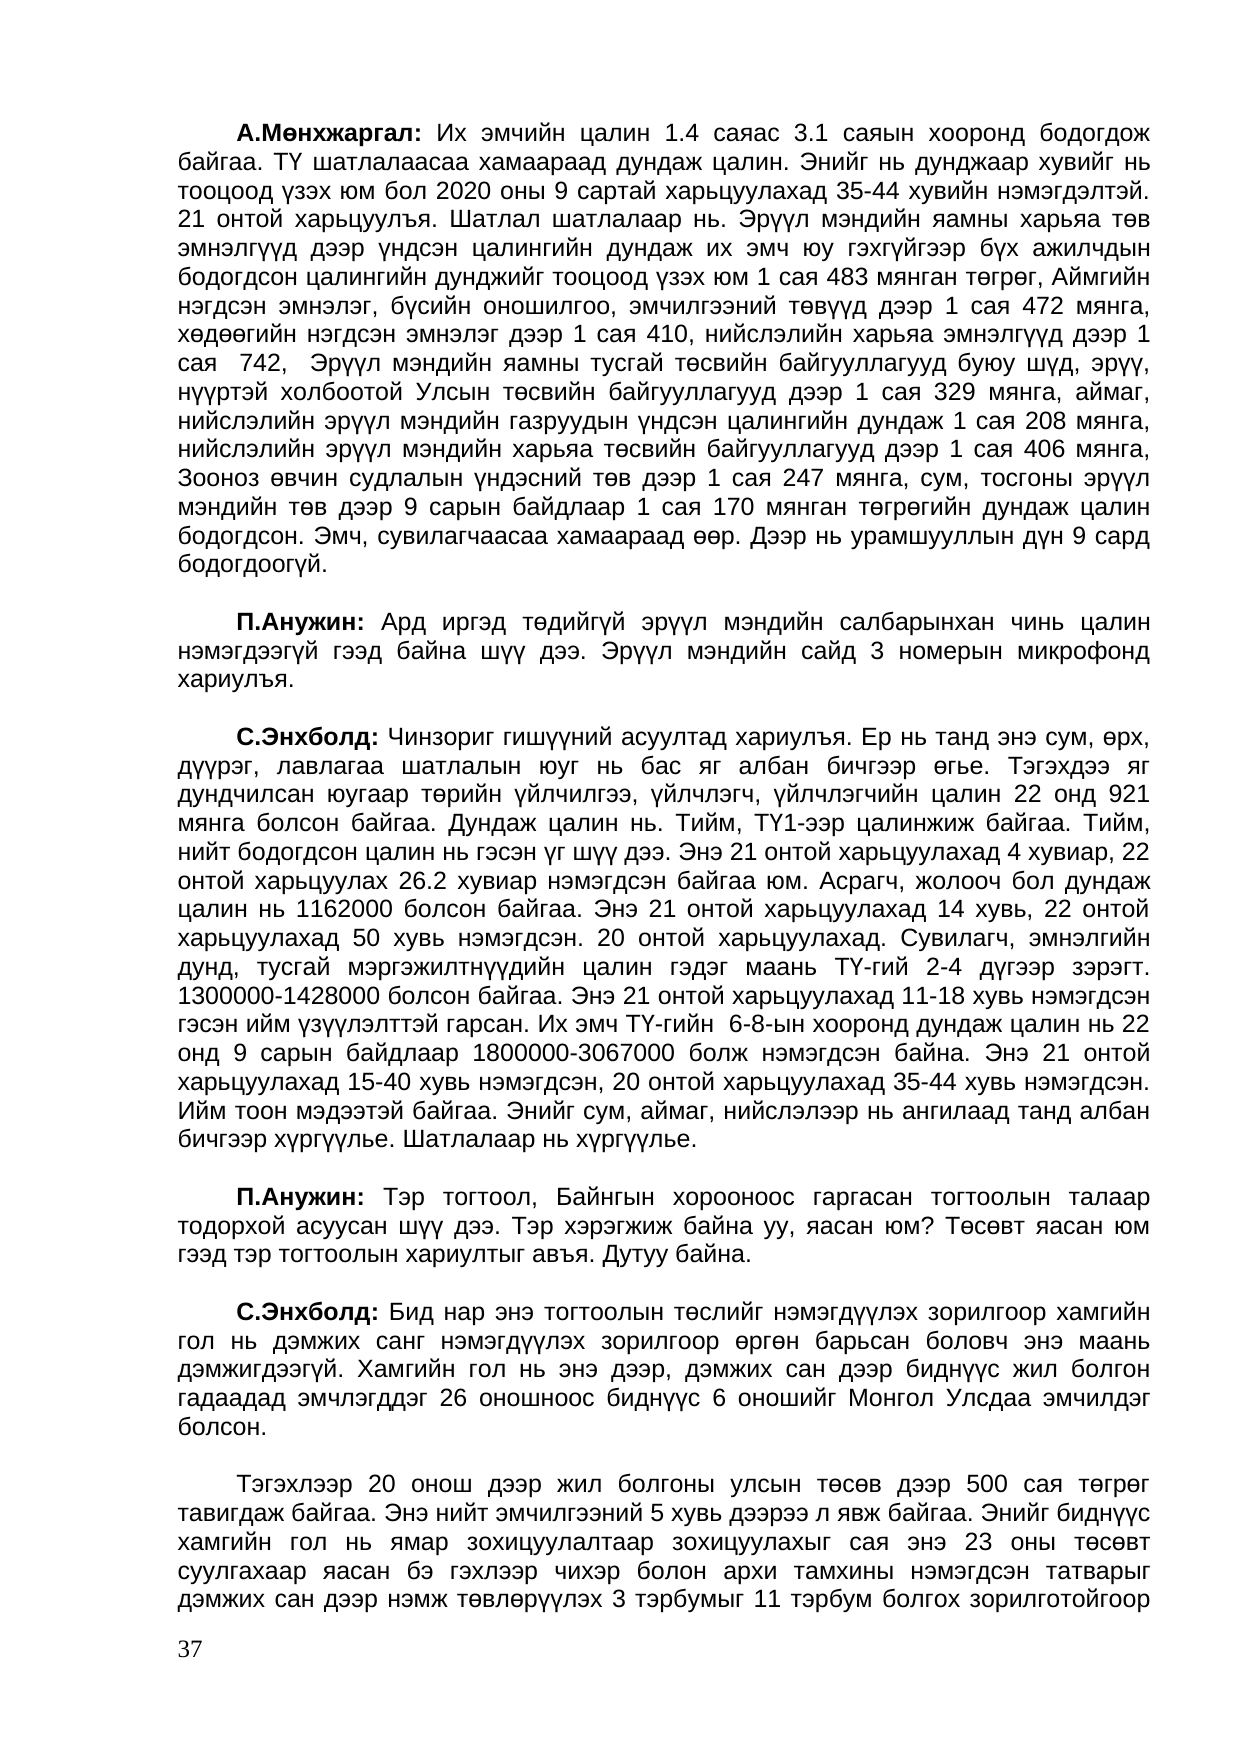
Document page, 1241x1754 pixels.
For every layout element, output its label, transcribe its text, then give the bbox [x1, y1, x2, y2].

text С.Энхболд: Чинзориг гишүүний асуултад хариулъя. Ер нь танд энэ сум, өрх, дүүрэг, лавлагаа шатлалын юуг нь бас яг албан бичгээр өгье. Тэгэхдээ яг дундчилсан юугаар төрийн үйлчилгээ, үйлчлэгч, үйлчлэгчийн цалин 22 онд 921 мянга болсон байгаа. Дундаж цалин нь. Тийм, ТҮ1-ээр цалинжиж байгаа. Тийм, нийт бодогдсон цалин нь гэсэн үг шүү дээ. Энэ 21 онтой харьцуулахад 4 хувиар, 22 онтой харьцуулах 26.2 хувиар нэмэгдсэн байгаа юм. Асрагч, жолооч бол дундаж цалин нь 1162000 болсон байгаа. Энэ 21 онтой харьцуулахад 14 хувь, 22 онтой харьцуулахад 50 хувь нэмэгдсэн. 20 онтой харьцуулахад. Сувилагч, эмнэлгийн дунд, тусгай мэргэжилтнүүдийн цалин гэдэг маань ТҮ-гий 2-4 дүгээр зэрэгт. 1300000-1428000 болсон байгаа. Энэ 21 онтой харьцуулахад 11-18 хувь нэмэгдсэн гэсэн ийм үзүүлэлттэй гарсан. Их эмч ТҮ-гийн 6-8-ын хооронд дундаж цалин нь 22 онд 9 сарын байдлаар 1800000-3067000 болж нэмэгдсэн байна. Энэ 21 онтой харьцуулахад 15-40 хувь нэмэгдсэн, 20 онтой харьцуулахад 35-44 хувь нэмэгдсэн. Ийм тоон мэдээтэй байгаа. Энийг сум, аймаг, нийслэлээр нь ангилаад танд албан бичгээр хүргүүлье. Шатлалаар нь хүргүүлье. [177, 722, 1152, 1153]
text П.Анужин: Тэр тогтоол, Байнгын хорооноос гаргасан тогтоолын талаар тодорхой асуусан шүү дээ. Тэр хэрэгжиж байна уу, яасан юм? Төсөвт яасан юм гээд тэр тогтоолын хариултыг авъя. Дутуу байна. [177, 1182, 1152, 1268]
text П.Анужин: Ард иргэд төдийгүй эрүүл мэндийн салбарынхан чинь цалин нэмэгдээгүй гээд байна шүү дээ. Эрүүл мэндийн сайд 3 номерын микрофонд хариулъя. [177, 607, 1152, 693]
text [177, 1469, 1152, 1613]
text А.Мөнхжаргал: Их эмчийн цалин 1.4 саяас 3.1 саяын хооронд бодогдож байгаа. ТҮ шатлалаасаа хамаараад дундаж цалин. Энийг нь дунджаар хувийг нь тооцоод үзэх юм бол 2020 оны 9 сартай харьцуулахад 35-44 хувийн нэмэгдэлтэй. 21 онтой харьцуулъя. Шатлал шатлалаар нь. Эрүүл мэндийн яамны харьяа төв эмнэлгүүд дээр үндсэн цалингийн дундаж их эмч юу гэхгүйгээр бүх ажилчдын бодогдсон цалингийн дунджийг тооцоод үзэх юм 1 сая 483 мянган төгрөг, Аймгийн нэгдсэн эмнэлэг, бүсийн оношилгоо, эмчилгээний төвүүд дээр 1 сая 472 мянга, хөдөөгийн нэгдсэн эмнэлэг дээр 1 сая 410, нийслэлийн харьяа эмнэлгүүд дээр 1 сая 742, Эрүүл мэндийн яамны тусгай төсвийн байгууллагууд буюу шүд, эрүү, нүүртэй холбоотой Улсын төсвийн байгууллагууд дээр 1 сая 329 мянга, аймаг, нийслэлийн эрүүл мэндийн газруудын үндсэн цалингийн дундаж 1 сая 208 мянга, нийслэлийн эрүүл мэндийн харьяа төсвийн байгууллагууд дээр 1 сая 406 мянга, Зооноз өвчин судлалын үндэсний төв дээр 1 сая 247 мянга, сум, тосгоны эрүүл мэндийн төв дээр 9 сарын байдлаар 1 сая 170 мянган төгрөгийн дундаж цалин бодогдсон. Эмч, сувилагчаасаа хамаараад өөр. Дээр нь урамшууллын дүн 9 сард бодогдоогүй. [177, 118, 1152, 578]
text С.Энхболд: Бид нар энэ тогтоолын төслийг нэмэгдүүлэх зорилгоор хамгийн гол нь дэмжих санг нэмэгдүүлэх зорилгоор өргөн барьсан боловч энэ маань дэмжигдээгүй. Хамгийн гол нь энэ дээр, дэмжих сан дээр биднүүс жил болгон гадаадад эмчлэгддэг 26 оношноос биднүүс 6 оношийг Монгол Улсдаа эмчилдэг болсон. [177, 1297, 1152, 1441]
